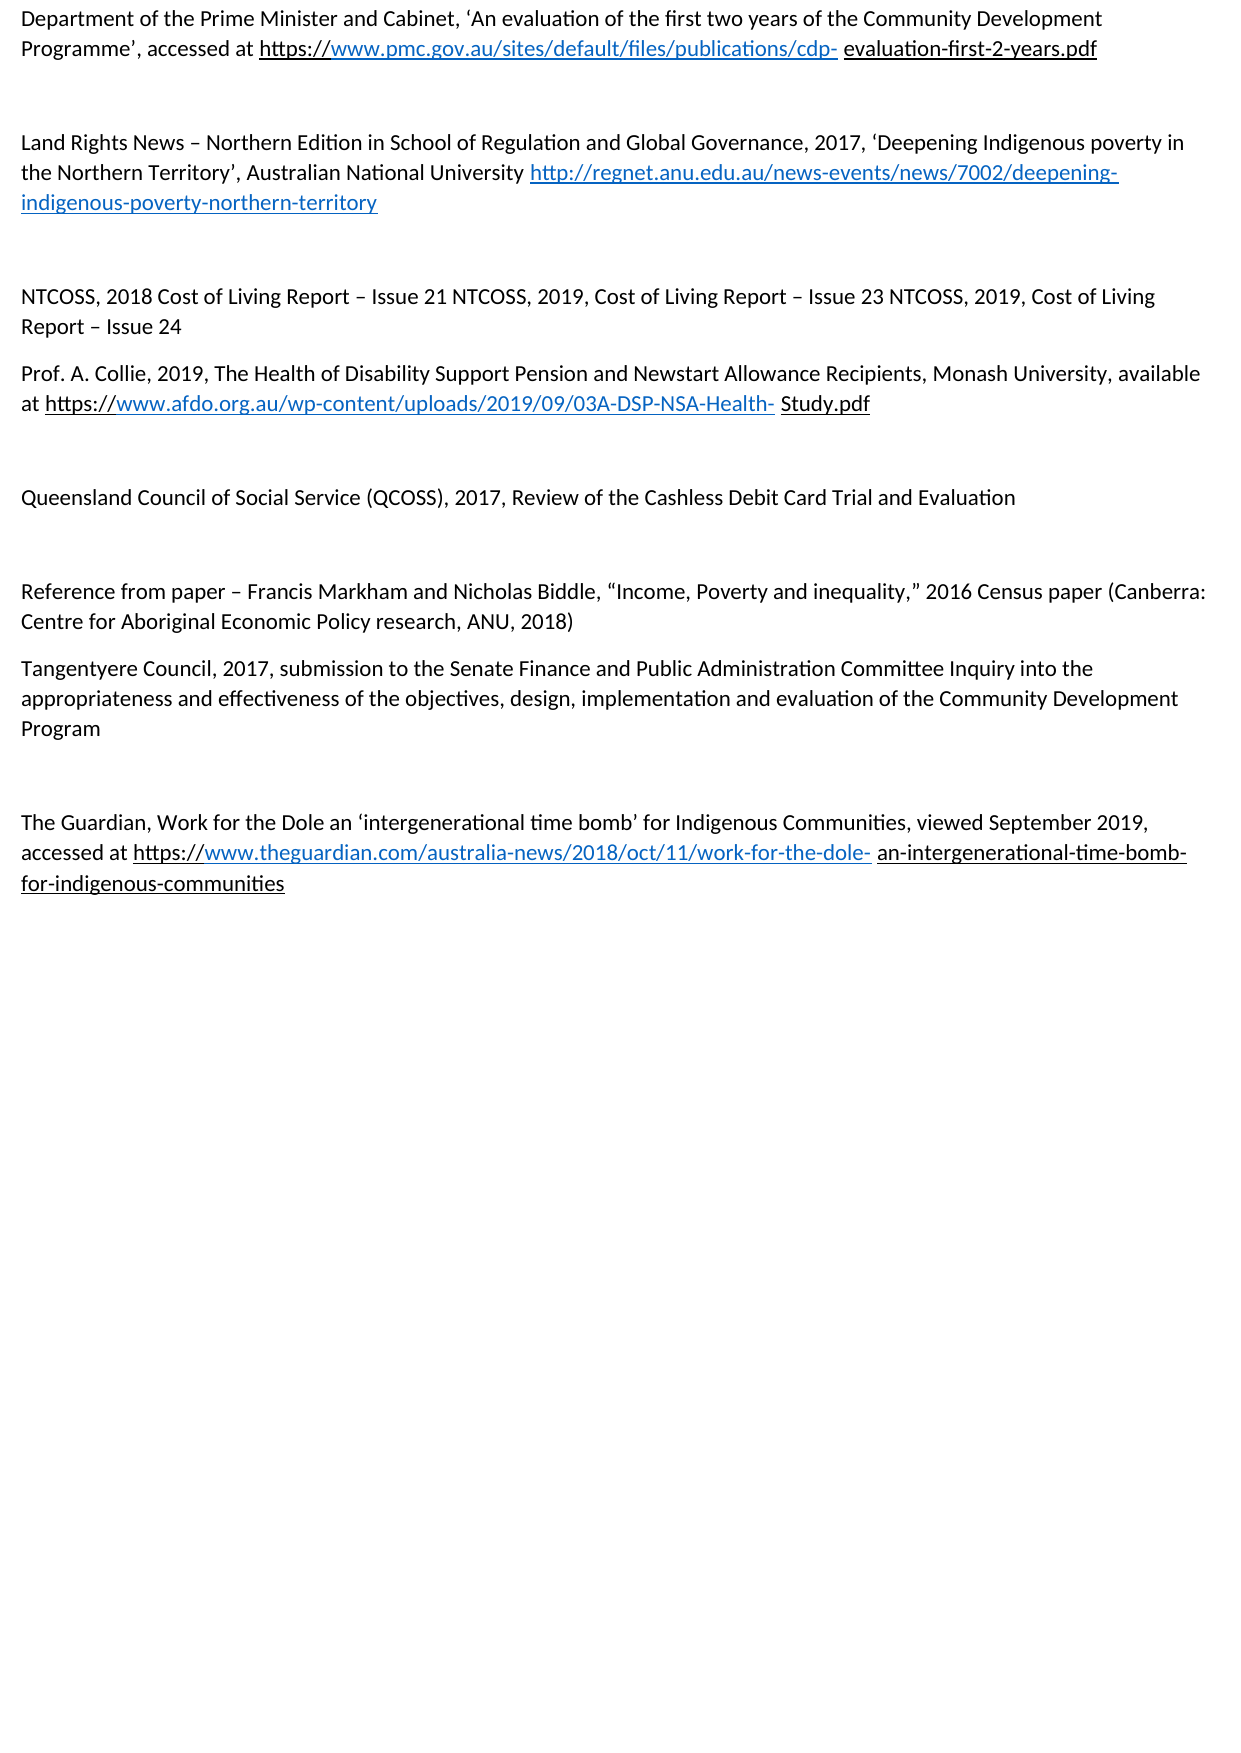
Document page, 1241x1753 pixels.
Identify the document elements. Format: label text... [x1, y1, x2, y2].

text The Guardian, Work for the Dole an ‘intergenerational time bomb’ for Indigenous Communities, viewed September 2019, accessed at https://www.theguardian.com/australia-news/2018/oct/11/work-for-the-dole- an-intergenerational-time-bomb-for-indigenous-communities [21, 808, 1213, 897]
text Land Rights News – Northern Edition in School of Regulation and Global Governance, 2017, ‘Deepening Indigenous poverty in the Northern Territory’, Australian National University http://regnet.anu.edu.au/news-events/news/7002/deepening-indigenous-poverty-northern-territory [21, 128, 1213, 217]
text NTCOSS, 2018 Cost of Living Report – Issue 21 NTCOSS, 2019, Cost of Living Report – Issue 23 NTCOSS, 2019, Cost of Living Report – Issue 24 [21, 282, 1213, 341]
text Reference from paper – Francis Markham and Nicholas Biddle, “Income, Poverty and inequality,” 2016 Census paper (Canberra: Centre for Aboriginal Economic Policy research, ANU, 2018) [21, 577, 1213, 635]
text Tangentyere Council, 2017, submission to the Senate Finance and Public Administration Committee Inquiry into the appropriateness and effectiveness of the objectives, design, implementation and evaluation of the Community Development Program [21, 654, 1213, 743]
text Prof. A. Collie, 2019, The Health of Disability Support Pension and Newstart Allowance Recipients, Monash University, available at https://www.afdo.org.au/wp-content/uploads/2019/09/03A-DSP-NSA-Health- Study.pdf [21, 359, 1213, 418]
text Queensland Council of Social Service (QCOSS), 2017, Review of the Cashless Debit Card Trial and Evaluation [21, 483, 1213, 511]
text Department of the Prime Minister and Cabinet, ‘An evaluation of the first two years of the Community Development Programme’, accessed at https://www.pmc.gov.au/sites/default/files/publications/cdp- evaluation-first-2-years.pdf [21, 4, 1213, 62]
